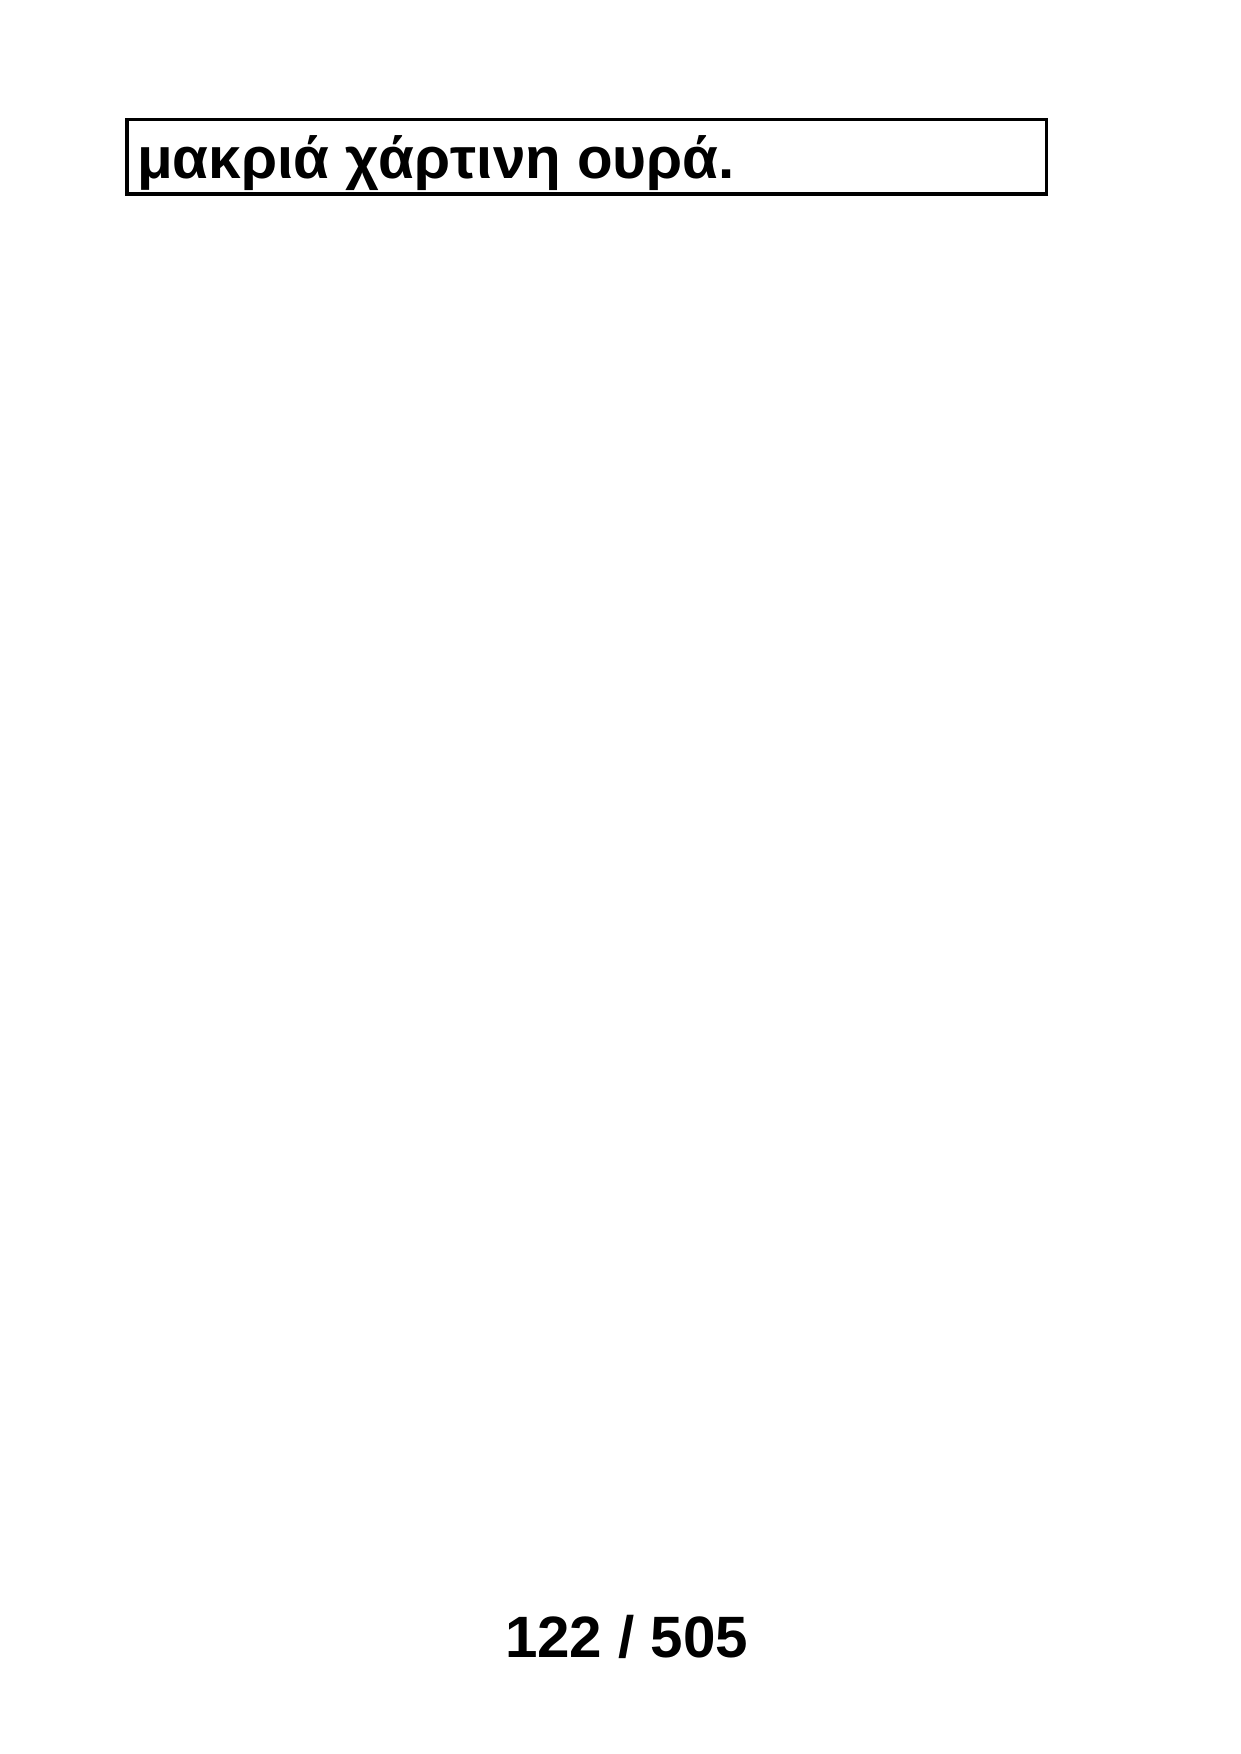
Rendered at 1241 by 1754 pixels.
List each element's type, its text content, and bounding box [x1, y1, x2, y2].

text μακριά χάρτινη ουρά. [129, 121, 1045, 192]
